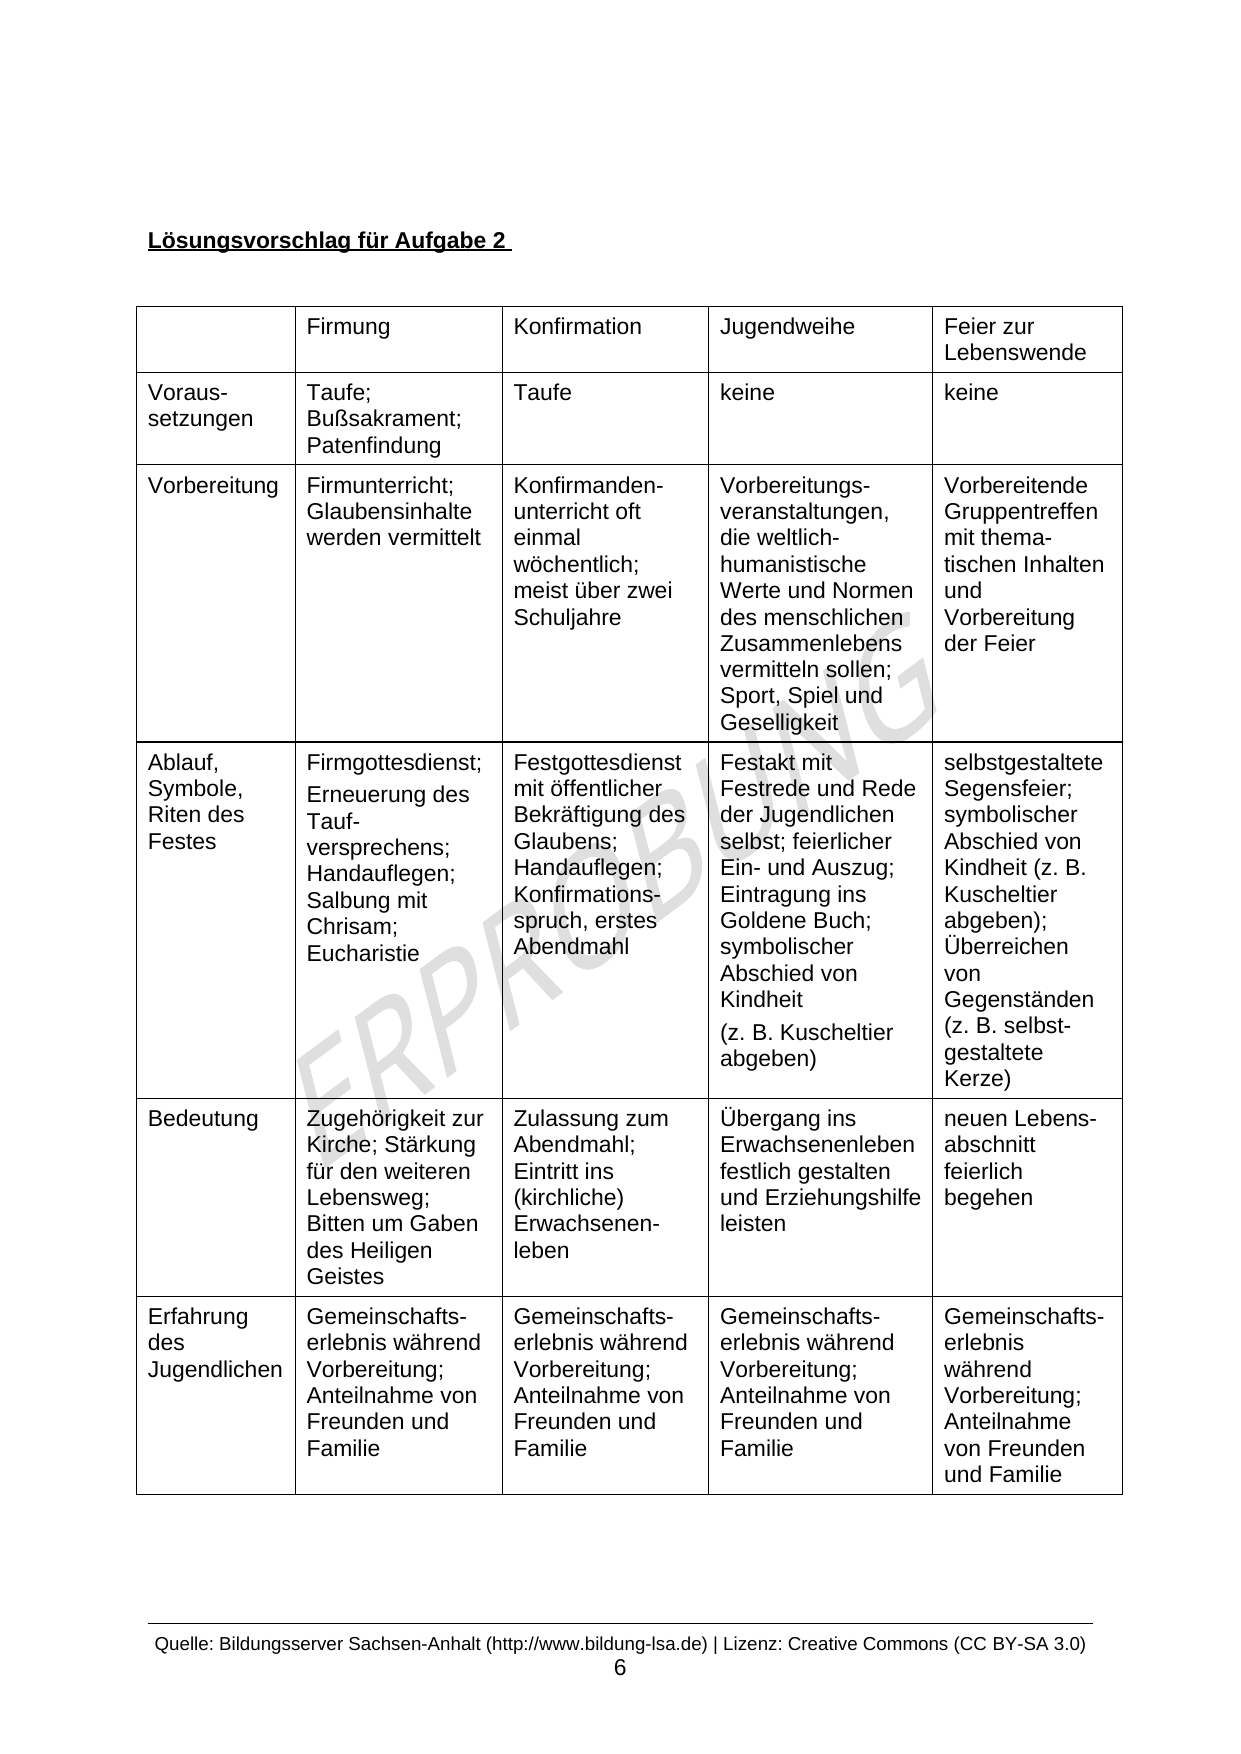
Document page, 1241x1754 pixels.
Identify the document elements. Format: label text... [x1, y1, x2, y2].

table_cell Übergang ins Erwachsenenleben festlich gestalten und Erziehungshilfe leisten [709, 1099, 932, 1296]
table_header Feier zur Lebenswende [933, 307, 1122, 372]
text Lösungsvorschlag für Aufgabe 2 [148, 227, 1093, 253]
table_cell Festakt mit Festrede und Rede der Jugendlichen selbst; feierlicher Ein- und Auszug; Eintragung ins Goldene Buch; symbolischer Abschied von Kindheit (z. B. Kuscheltier abgeben) [709, 743, 932, 1098]
table_cell Vorbereitungs-veranstaltungen, die weltlich- humanistische Werte und Normen des menschlichen Zusammenlebens vermitteln sollen; Sport, Spiel und Geselligkeit [709, 465, 932, 741]
table_cell selbstgestaltete Segensfeier; symbolischer Abschied von Kindheit (z. B. Kuscheltier abgeben); Überreichen von Gegenständen (z. B. selbst-gestaltete Kerze) [933, 743, 1122, 1098]
table_cell Festgottesdienst mit öffentlicher Bekräftigung des Glaubens; Handauflegen; Konfirmations-spruch, erstes Abendmahl [503, 743, 708, 1098]
table_cell Gemeinschafts-erlebnis während Vorbereitung; Anteilnahme von Freunden und Familie [933, 1297, 1122, 1494]
table_cell Gemeinschafts-erlebnis während Vorbereitung; Anteilnahme von Freunden und Familie [503, 1297, 708, 1494]
table_cell Vorbereitung [137, 465, 295, 741]
table_header [137, 307, 295, 372]
table_cell Firmgottesdienst; Erneuerung des Tauf-versprechens; Handauflegen; Salbung mit Chrisam; Eucharistie [296, 743, 502, 1098]
table_cell Taufe; Bußsakrament; Patenfindung [296, 373, 502, 464]
table_cell Erfahrung des Jugendlichen [137, 1297, 295, 1494]
table_cell Voraus-setzungen [137, 373, 295, 464]
table_cell Gemeinschafts-erlebnis während Vorbereitung; Anteilnahme von Freunden und Familie [296, 1297, 502, 1494]
table_cell keine [709, 373, 932, 464]
table_cell Zulassung zum Abendmahl; Eintritt ins (kirchliche) Erwachsenen-leben [503, 1099, 708, 1296]
table_cell Taufe [503, 373, 708, 464]
table_header Konfirmation [503, 307, 708, 372]
table_header Jugendweihe [709, 307, 932, 372]
table_cell Ablauf, Symbole, Riten des Festes [137, 743, 295, 1098]
table_cell Zugehörigkeit zur Kirche; Stärkung für den weiteren Lebensweg; Bitten um Gaben des Heiligen Geistes [296, 1099, 502, 1296]
table_cell Vorbereitende Gruppentreffen mit thema-tischen Inhalten und Vorbereitung der Feier [933, 465, 1122, 741]
table_cell Konfirmanden-unterricht oft einmal wöchentlich; meist über zwei Schuljahre [503, 465, 708, 741]
table_cell Firmunterricht; Glaubensinhalte werden vermittelt [296, 465, 502, 741]
table_header Firmung [296, 307, 502, 372]
table_cell neuen Lebens-abschnitt feierlich begehen [933, 1099, 1122, 1296]
table_cell Gemeinschafts-erlebnis während Vorbereitung; Anteilnahme von Freunden und Familie [709, 1297, 932, 1494]
table_cell keine [933, 373, 1122, 464]
table_cell Bedeutung [137, 1099, 295, 1296]
